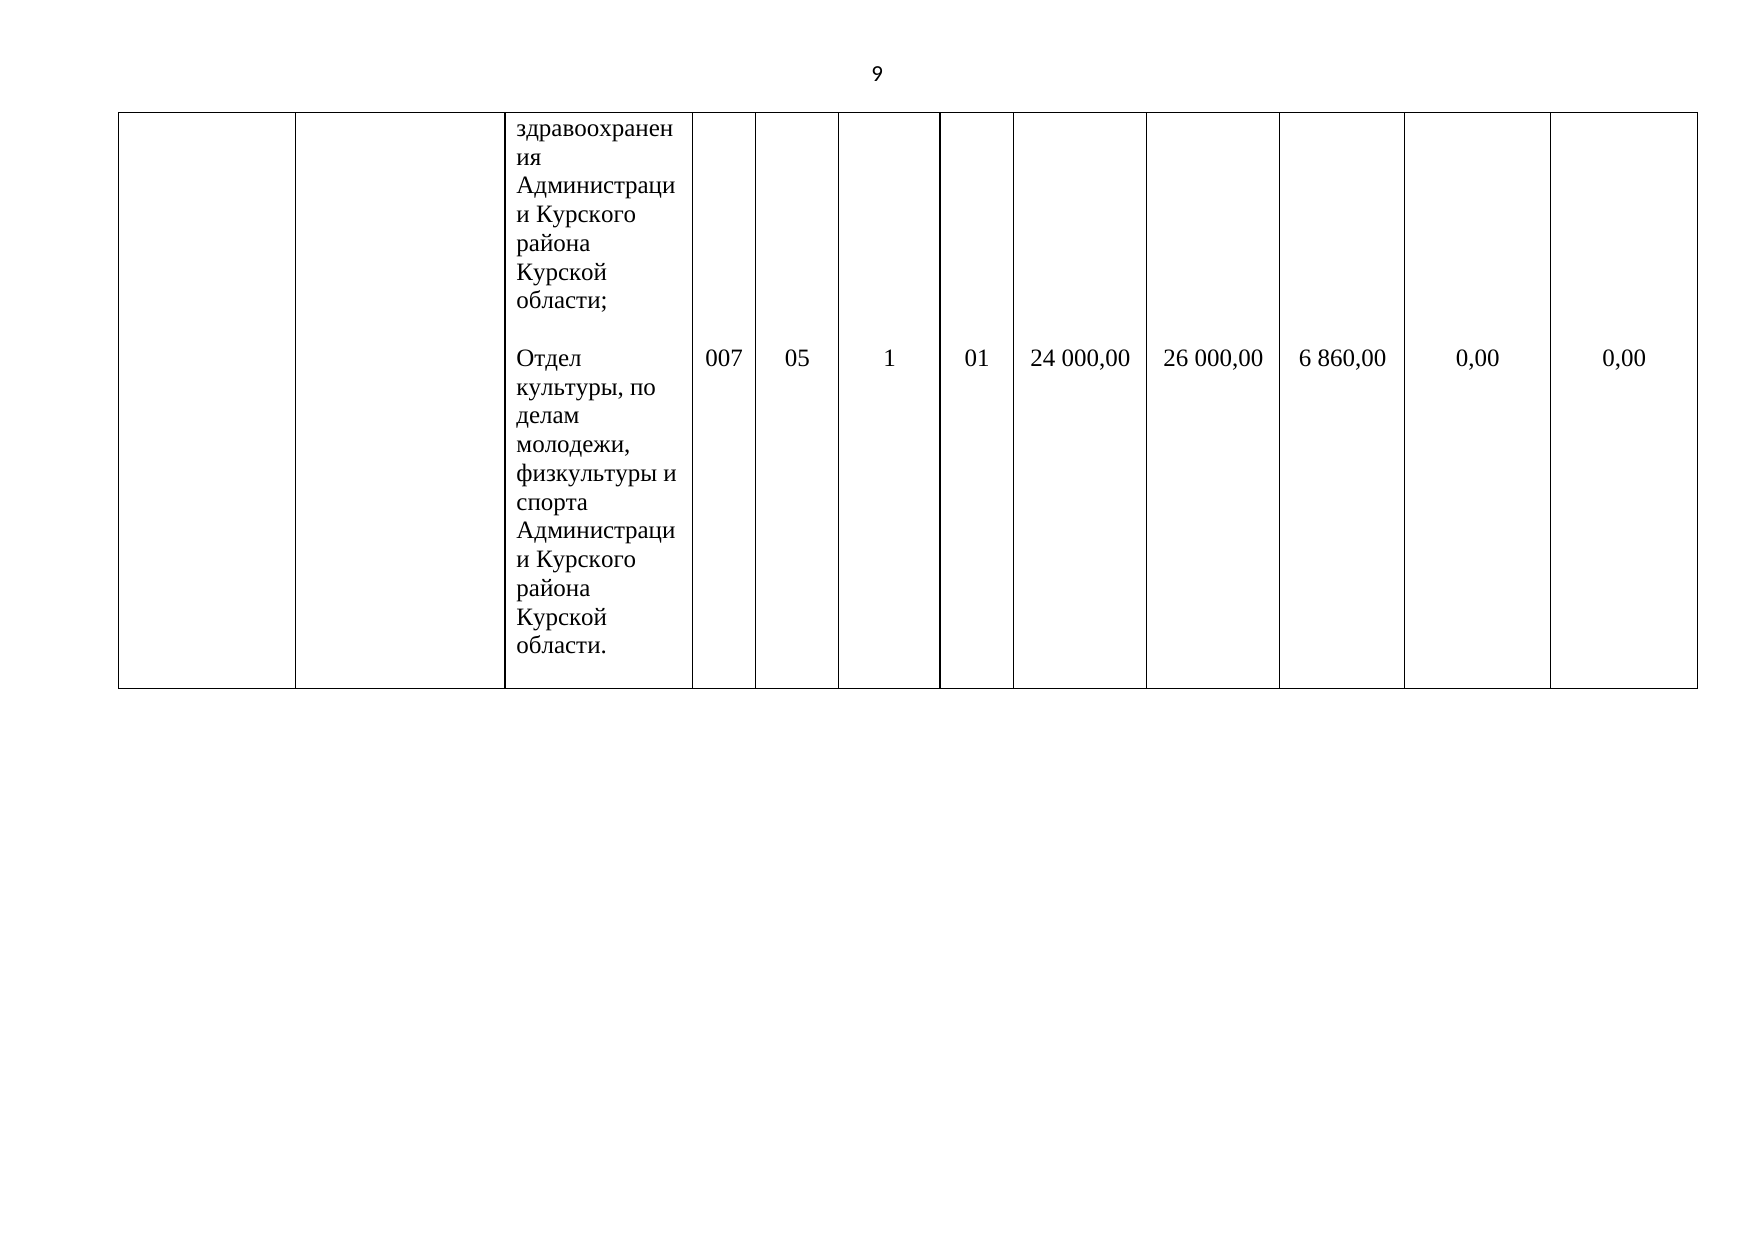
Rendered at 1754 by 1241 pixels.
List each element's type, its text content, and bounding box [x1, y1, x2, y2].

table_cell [1280, 113, 1404, 688]
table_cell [1014, 113, 1146, 688]
table_cell 1 1 1 1 1 [839, 113, 939, 688]
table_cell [1147, 113, 1279, 688]
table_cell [1551, 113, 1697, 688]
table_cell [1405, 113, 1550, 688]
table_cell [506, 113, 692, 688]
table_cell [296, 113, 504, 688]
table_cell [119, 113, 295, 688]
table_cell х х 001 006 007 [693, 113, 755, 688]
table_cell 05 05 05 05 05 [756, 113, 838, 688]
table_cell 01 01 00 01 01 [941, 113, 1013, 688]
